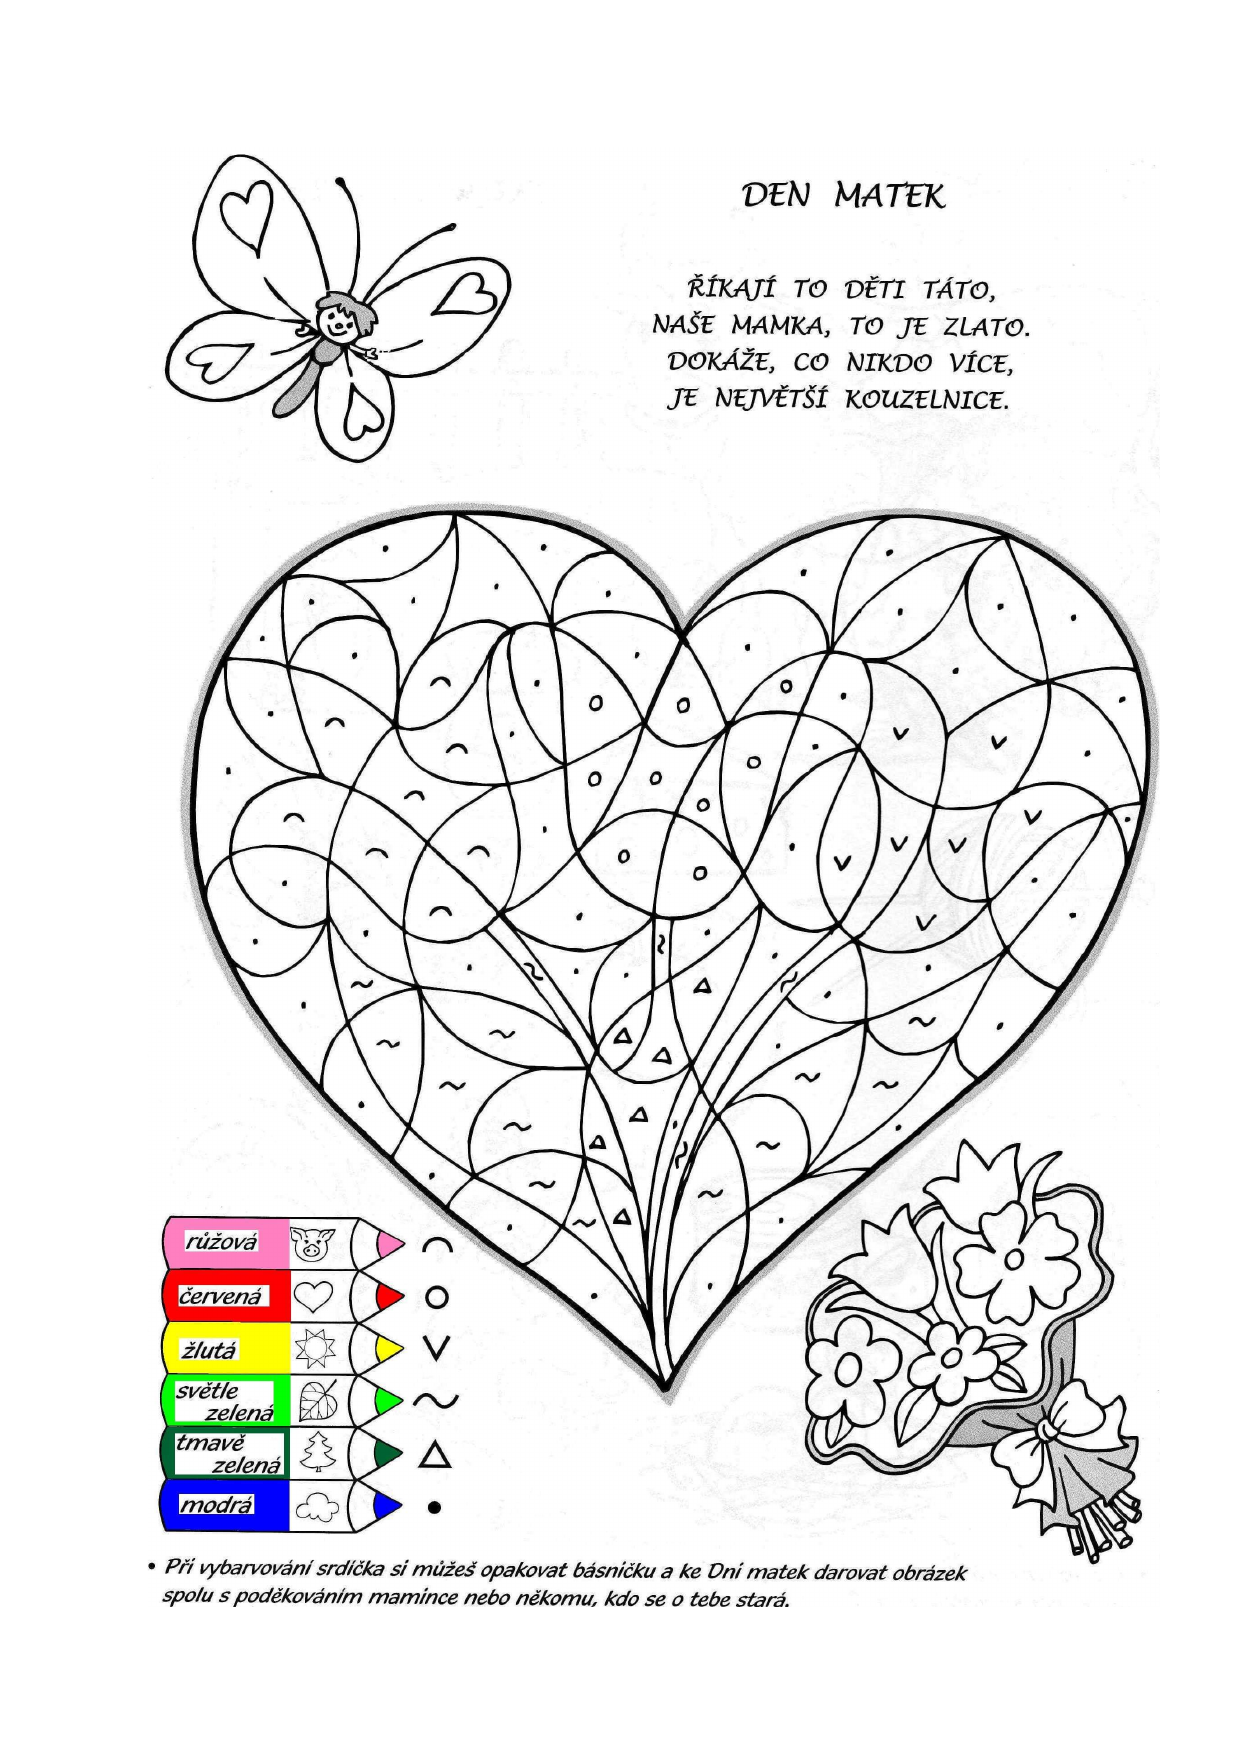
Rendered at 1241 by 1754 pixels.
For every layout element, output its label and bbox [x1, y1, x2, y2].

picture [147, 147, 1160, 1607]
